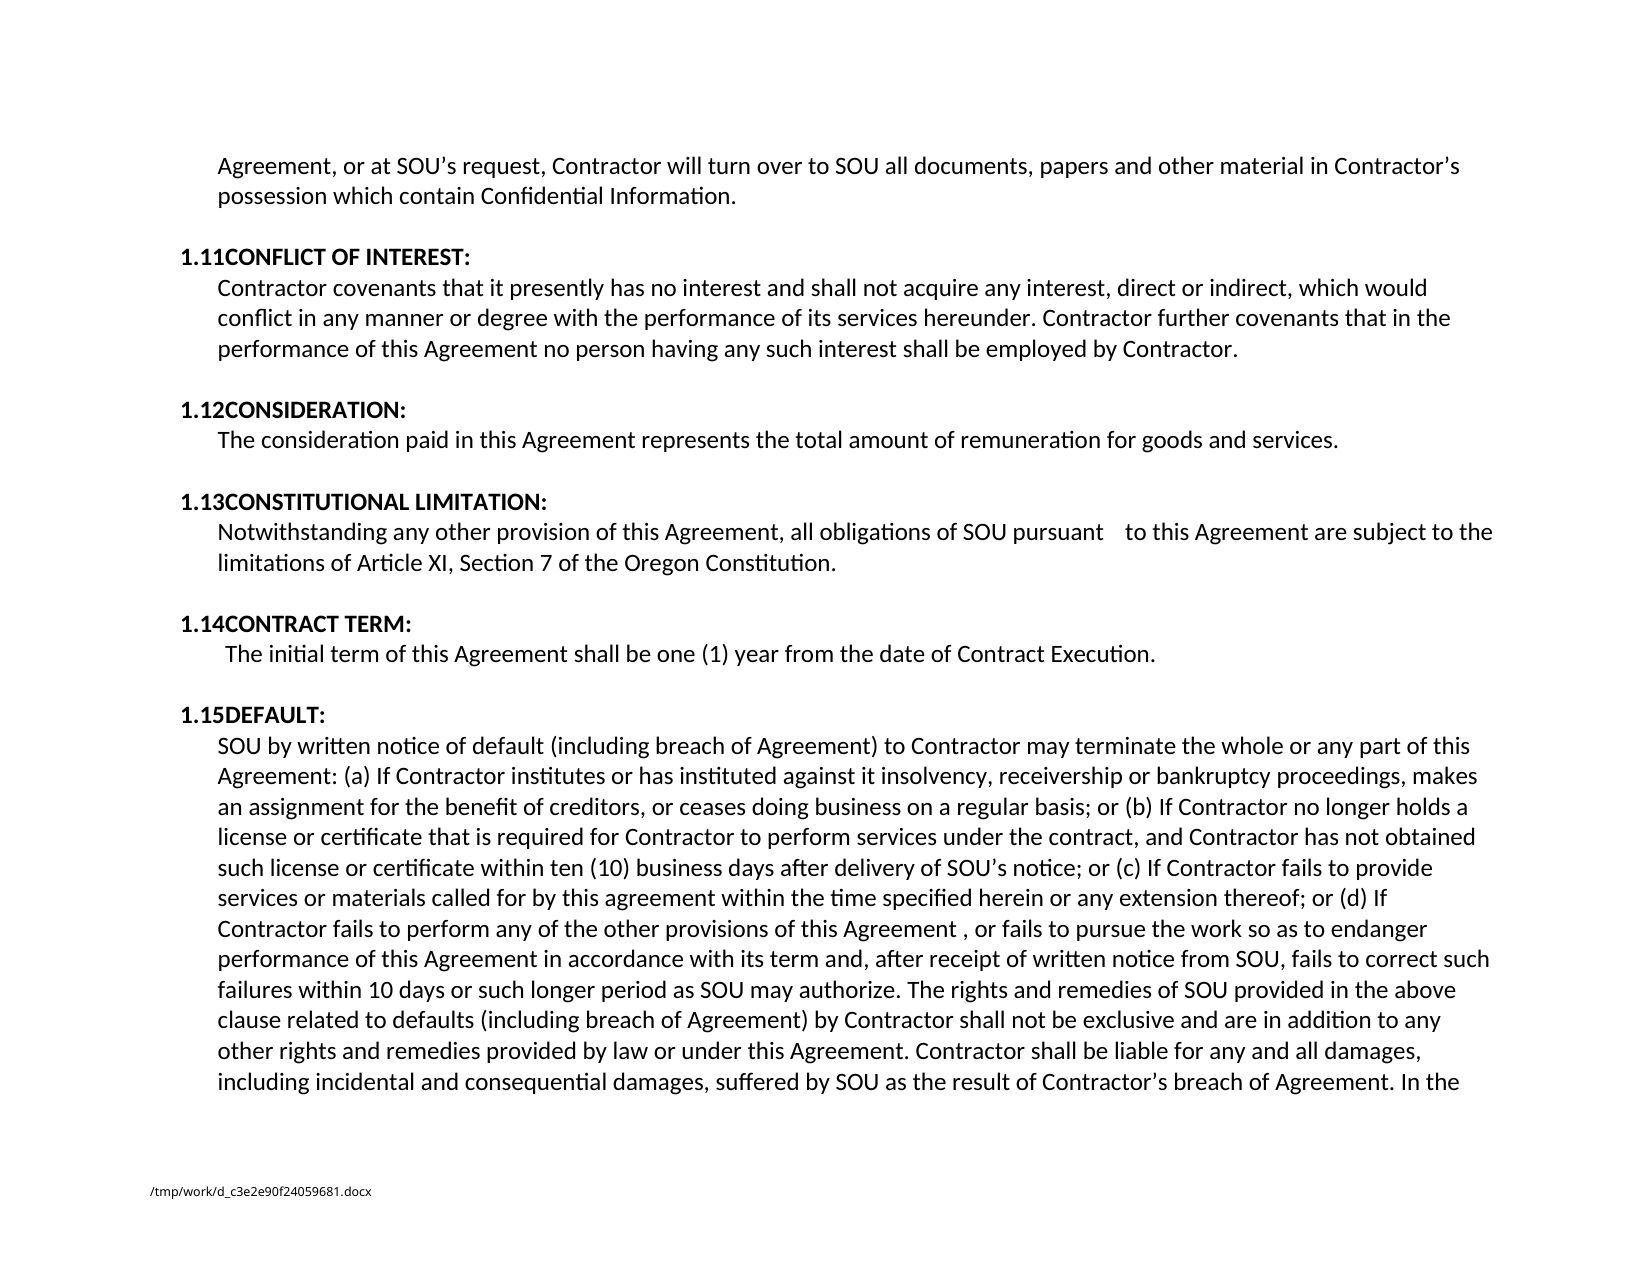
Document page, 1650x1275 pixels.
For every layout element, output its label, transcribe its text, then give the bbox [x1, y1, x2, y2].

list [180, 150, 1500, 211]
list CONTRACT TERM: [180, 608, 1500, 638]
list CONSTITUTIONAL LIMITATION: [180, 486, 1500, 516]
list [180, 699, 1500, 1096]
text The initial term of this Agreement shall be one (1) year from the date of Contract Execution. [150, 638, 1500, 669]
list CONSIDERATION: The consideration paid in this Agreement represents the total amount of remuneration for goods and services. [180, 394, 1500, 455]
list CONFLICT OF INTEREST: Contractor covenants that it presently has no interest and shall not acquire any interest, direct or indirect, which would conflict in any manner or degree with the performance of its services hereunder. Contractor further covenants that in the performance of this Agreement no person having any such interest shall be employed by Contractor. [180, 242, 1500, 364]
text Notwithstanding any other provision of this Agreement, all obligations of SOU pursuant to this Agreement are subject to the limitations of Article XI, Section 7 of the Oregon Constitution. [217, 516, 1500, 577]
